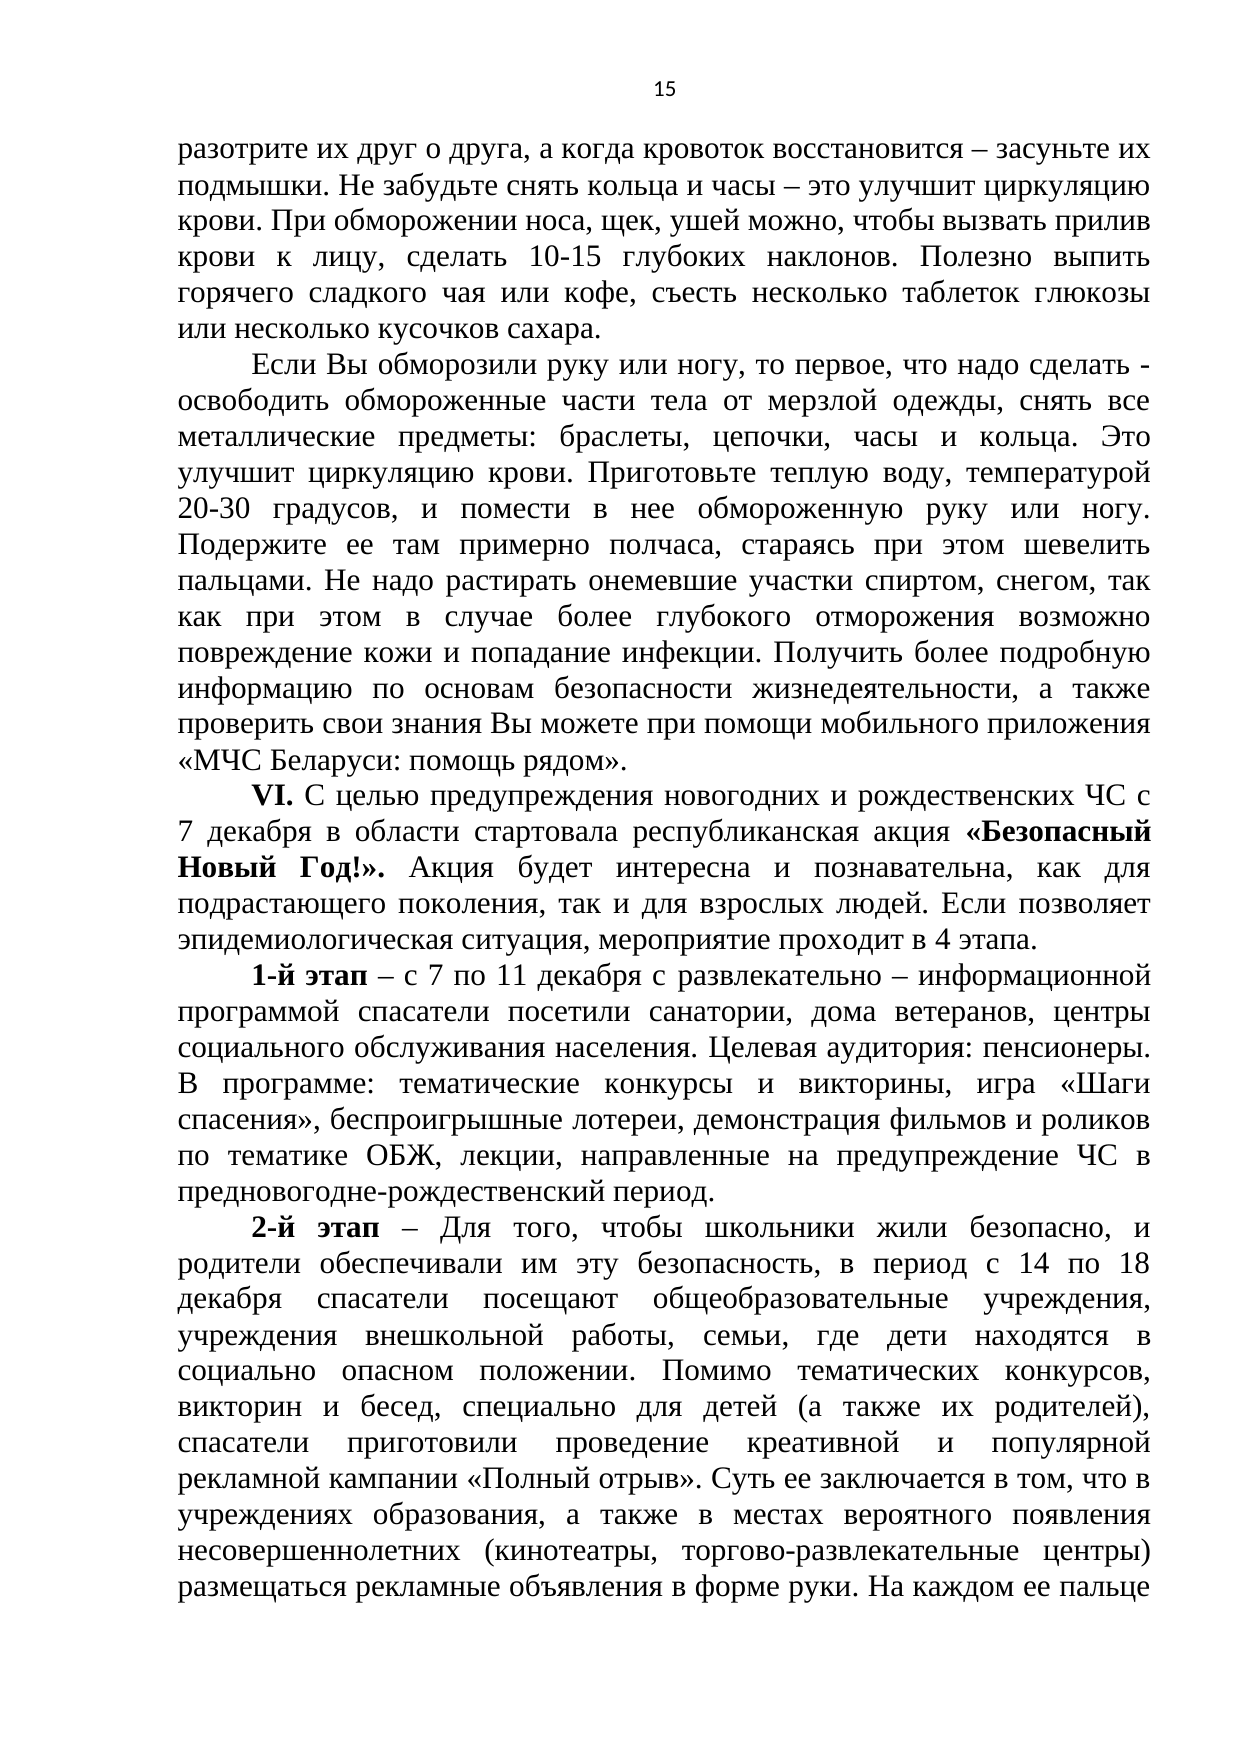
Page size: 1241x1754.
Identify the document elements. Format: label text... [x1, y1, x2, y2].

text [177, 130, 1152, 345]
text Если Вы обморозили руку или ногу, то первое, что надо сделать - освободить обмороженные части тела от мерзлой одежды, снять все металлические предметы: браслеты, цепочки, часы и кольца. Это улучшит циркуляцию крови. Приготовьте теплую воду, температурой 20-30 градусов, и помести в нее обмороженную руку или ногу. Подержите ее там примерно полчаса, стараясь при этом шевелить пальцами. Не надо растирать онемевшие участки спиртом, снегом, так как при этом в случае более глубокого отморожения возможно повреждение кожи и попадание инфекции. Получить более подробную информацию по основам безопасности жизнедеятельности, а также проверить свои знания Вы можете при помощи мобильного приложения «МЧС Беларуси: помощь рядом». [177, 345, 1152, 777]
text VI. С целью предупреждения новогодних и рождественских ЧС с 7 декабря в области стартовала республиканская акция «Безопасный Новый Год!». Акция будет интересна и познавательна, как для подрастающего поколения, так и для взрослых людей. Если позволяет эпидемиологическая ситуация, мероприятие проходит в 4 этапа. [177, 777, 1152, 956]
text 1-й этап – с 7 по 11 декабря с развлекательно – информационной программой спасатели посетили санатории, дома ветеранов, центры социального обслуживания населения. Целевая аудитория: пенсионеры. В программе: тематические конкурсы и викторины, игра «Шаги спасения», беспроигрышные лотереи, демонстрация фильмов и роликов по тематике ОБЖ, лекции, направленные на предупреждение ЧС в предновогодне-рождественский период. [177, 956, 1152, 1208]
